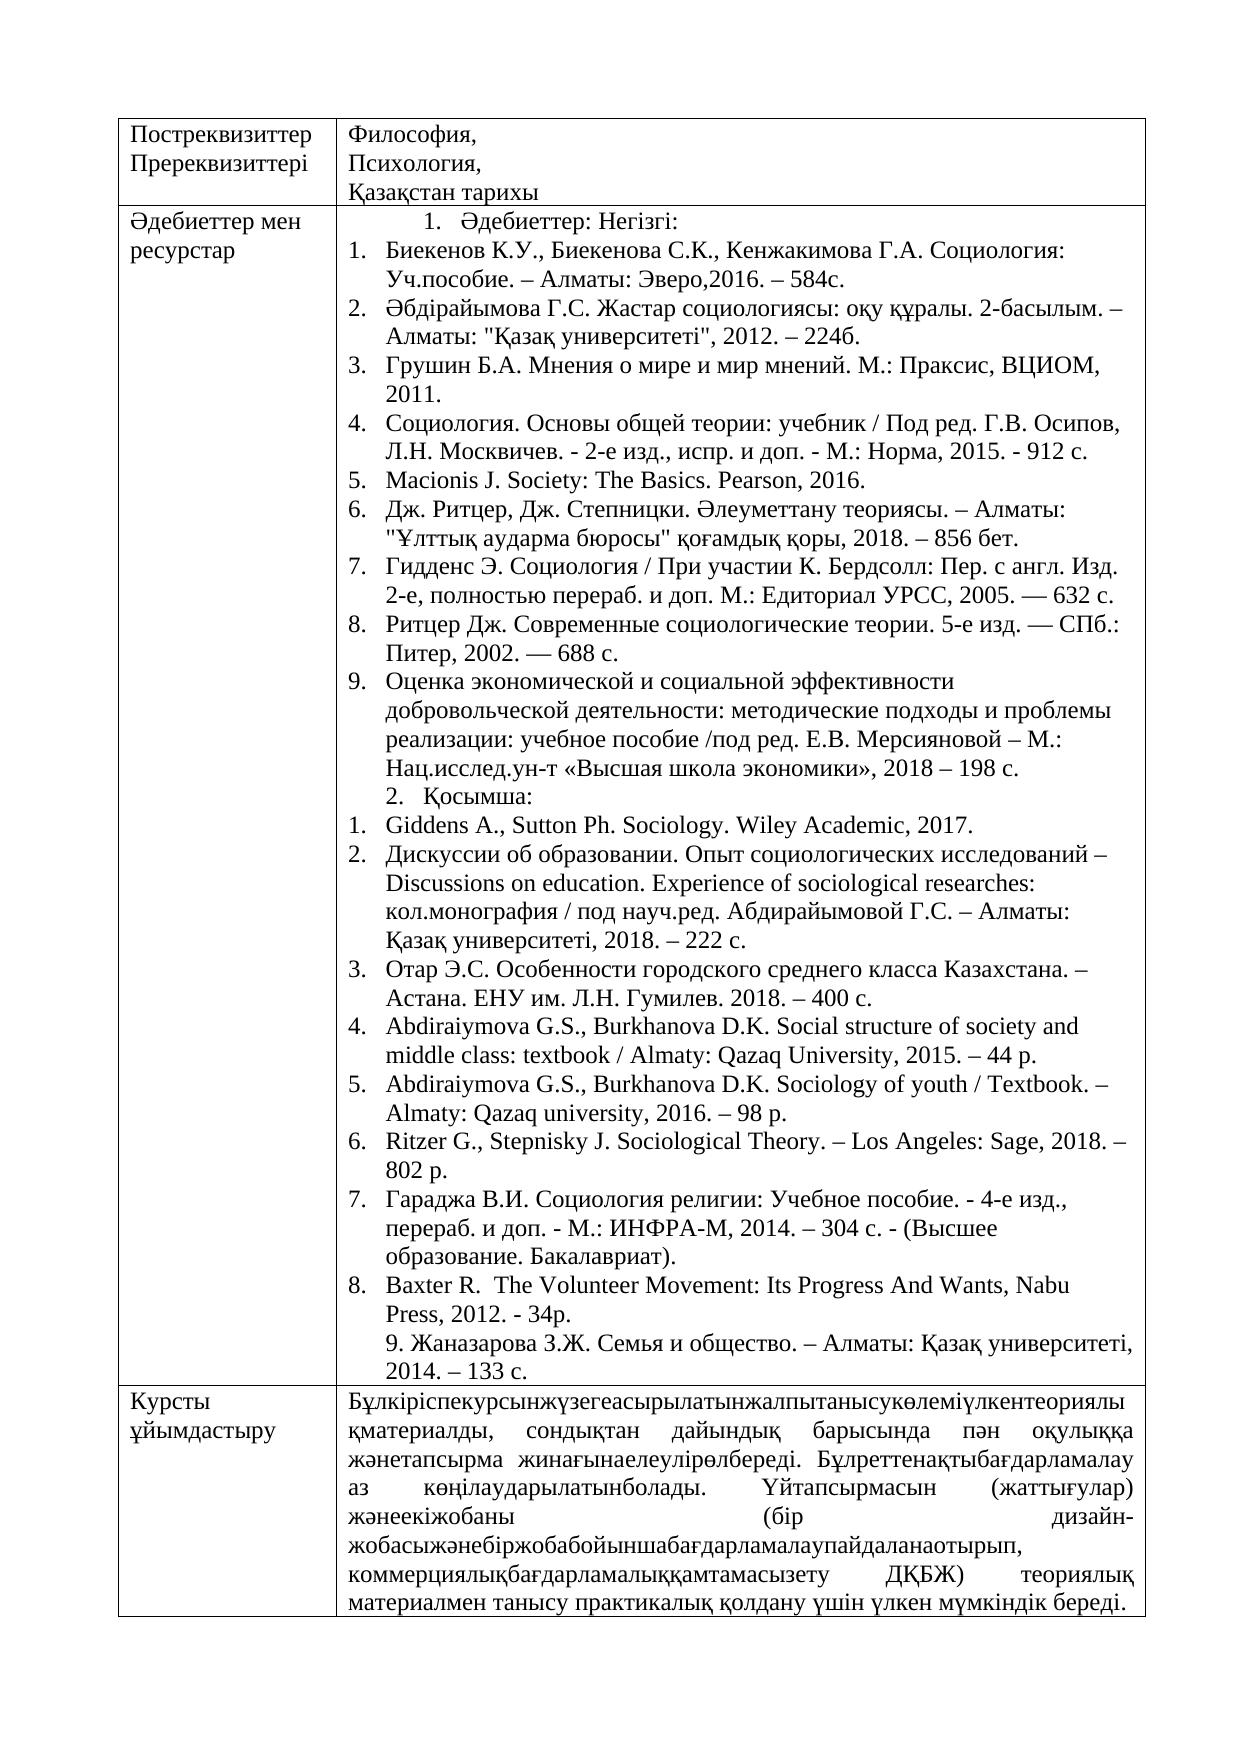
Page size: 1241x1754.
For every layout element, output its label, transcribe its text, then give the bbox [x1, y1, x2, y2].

table_cell Әдебиеттер: Негізгі: Биекенов К.У., Биекенова С.К., Кенжакимова Г.А. Социология: Уч.пособие. – Алматы: Эверо,2016. – 584с. Әбдірайымова Г.С. Жастар социологиясы: оқу құралы. 2-басылым. – Алматы: "Қазақ университеті", 2012. – 224б. Грушин Б.А. Мнения о мире и мир мнений. М.: Праксис, ВЦИОМ, 2011. Социология. Основы общей теории: учебник / Под ред. Г.В. Осипов, Л.Н. Москвичев. - 2-е изд., испр. и доп. - М.: Норма, 2015. - 912 с. Macionis J. Society: The Basics. Pearson, 2016. Дж. Ритцер, Дж. Степницки. Әлеуметтану теориясы. – Алматы: "Ұлттық аударма бюросы" қоғамдық қоры, 2018. – 856 бет. Гидденс Э. Социология / При участии К. Бердсолл: Пер. с англ. Изд. 2-е, полностью перераб. и доп. М.: Едиториал УРСС, 2005. — 632 с. Ритцер Дж. Современные социологические теории. 5-е изд. — СПб.: Питер, 2002. — 688 с. Оценка экономической и социальной эффективности добровольческой деятельности: методические подходы и проблемы реализации: учебное пособие /под ред. Е.В. Мерсияновой – М.: Нац.исслед.ун-т «Высшая школа экономики», 2018 – 198 с. Қосымша: Giddens A., Sutton Ph. Sociology. Wiley Academic, 2017. Дискуссии об образовании. Опыт социологических исследований – Discussions on education. Experience of sociological researches: кол.монография / под науч.ред. Абдирайымовой Г.С. – Алматы: Қазақ университеті, 2018. – 222 с. Отар Э.С. Особенности городского среднего класса Казахстана. – Астана. ЕНУ им. Л.Н. Гумилев. 2018. – 400 с. Abdiraiymova G.S., Burkhanova D.K. Social structure of society and middle class: textbook / Almaty: Qazaq University, 2015. – 44 p. Abdiraiymova G.S., Burkhanova D.K. Sociology of youth / Textbook. – Almaty: Qazaq university, 2016. – 98 p. Ritzer G., Stepnisky J. Sociological Theory. – Los Angeles: Sage, 2018. – 802 p. Гараджа В.И. Социология религии: Учебное пособие. - 4-е изд., перераб. и доп. - М.: ИНФРА-М, 2014. – 304 с. - (Высшее образование. Бакалавриат). Baxter R. The Volunteer Movement: Its Progress And Wants, Nabu Press, 2012. - 34p. 9. Жаназарова З.Ж. Семья и общество. – Алматы: Қазақ университеті, 2014. – 133 с. [337, 206, 1145, 1385]
table_cell Курсты ұйымдастыру [119, 1386, 336, 1616]
table_cell Постреквизиттер Пререквизиттері [119, 119, 336, 205]
table_cell Философия, Психология, Қазақстан тарихы [337, 119, 1145, 205]
table_cell Бұлкіріспекурсынжүзегеасырылатынжалпытанысукөлеміүлкентеориялықматериалды, сондықтан дайындық барысында пән оқулыққа жәнетапсырма жинағынаелеулірөлбереді. Бұлреттенақтыбағдарламалау аз көңілаударылатынболады. Үйтапсырмасын (жаттығулар) жәнеекіжобаны (бір дизайн-жобасыжәнебіржобабойыншабағдарламалаупайдаланаотырып, коммерциялықбағдарламалыққамтамасызету ДҚБЖ) теориялық материалмен танысу практикалық қолдану үшін үлкен мүмкіндік береді. [337, 1386, 1145, 1616]
table_cell Әдебиеттер мен ресурстар [119, 206, 336, 1385]
